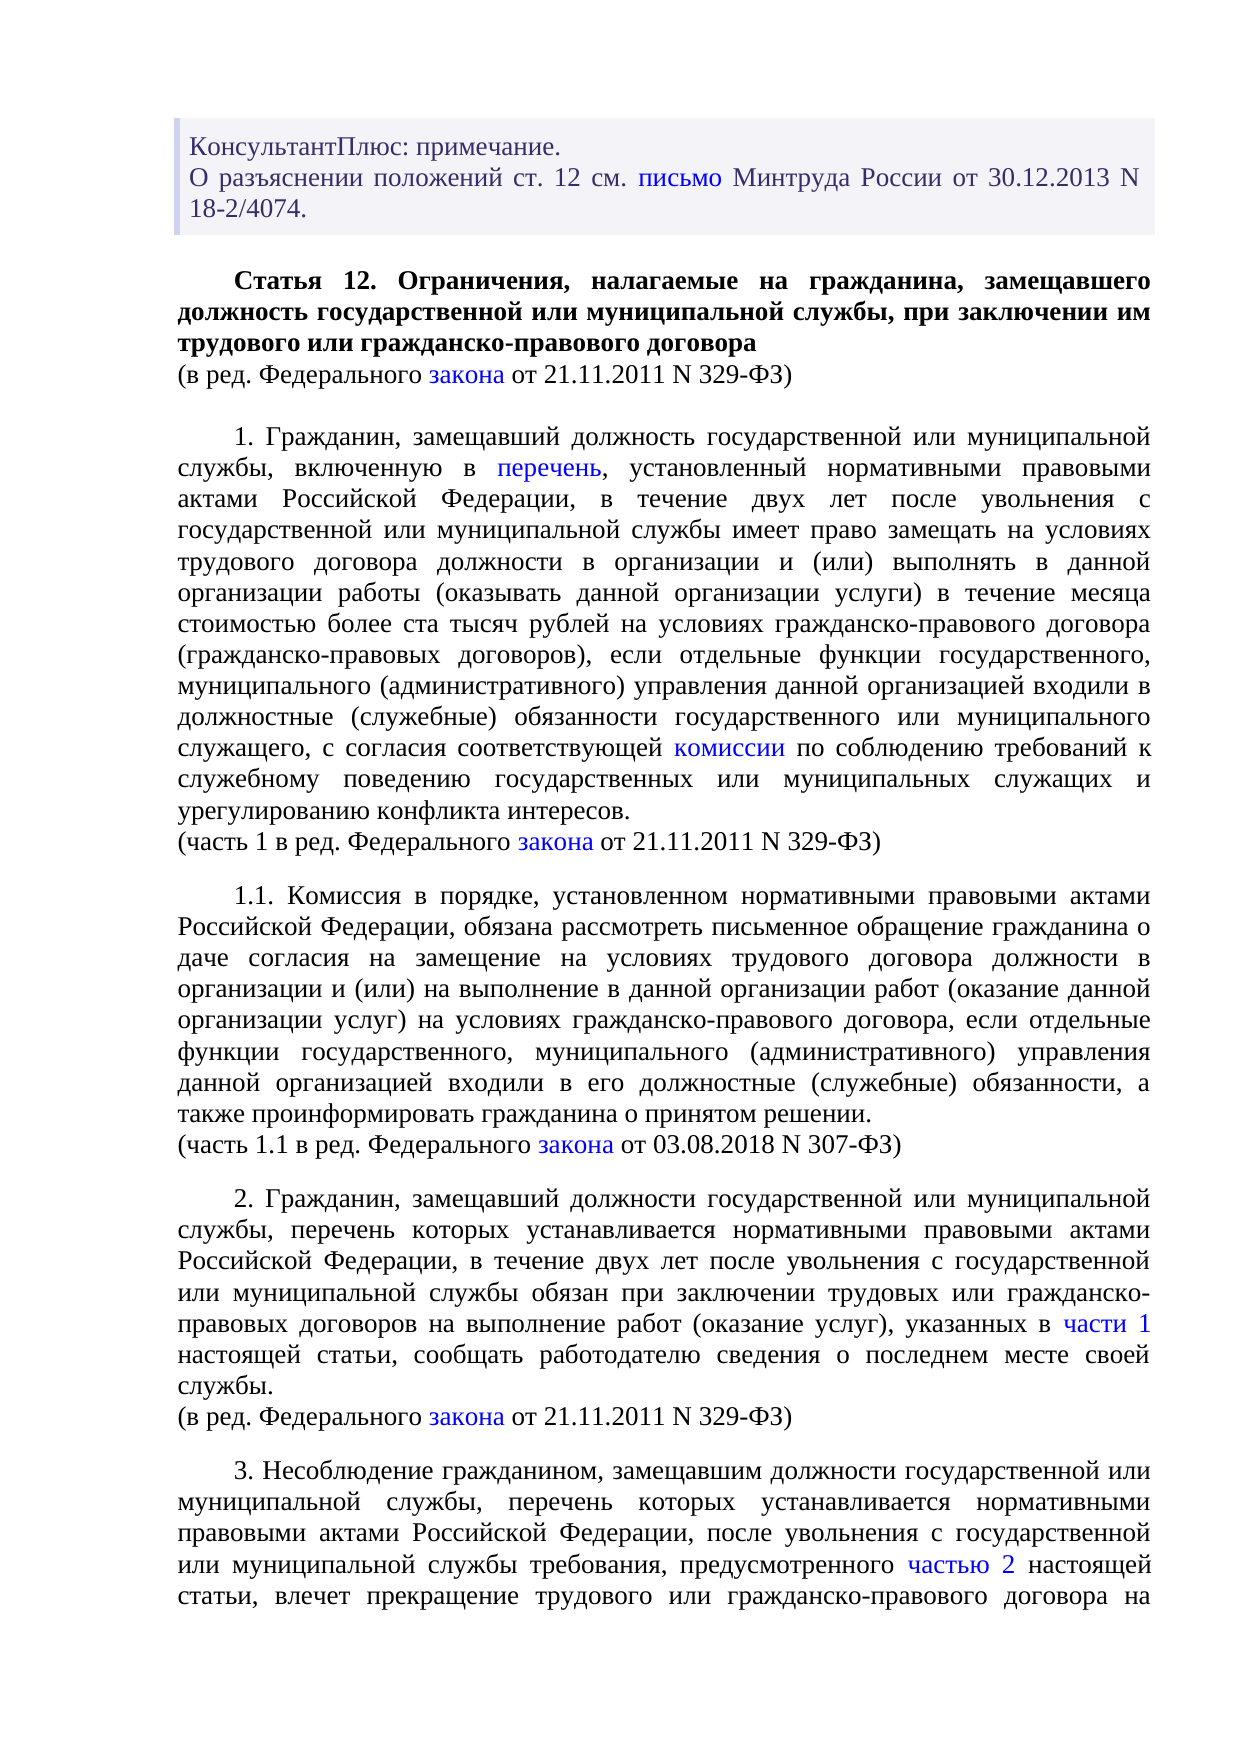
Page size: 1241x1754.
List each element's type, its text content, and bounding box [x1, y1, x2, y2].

text (часть 1.1 в ред. Федерального закона от 03.08.2018 N 307-ФЗ) [177, 1128, 1152, 1159]
table_header КонсультантПлюс: примечание. О разъяснении положений ст. 12 см. письмо Минтруда России от 30.12.2013 N 18-2/4074. [180, 118, 1149, 235]
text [177, 1454, 1152, 1610]
text (часть 1 в ред. Федерального закона от 21.11.2011 N 329-ФЗ) [177, 825, 1152, 856]
text 1. Гражданин, замещавший должность государственной или муниципальной службы, включенную в перечень, установленный нормативными правовыми актами Российской Федерации, в течение двух лет после увольнения с государственной или муниципальной службы имеет право замещать на условиях трудового договора должности в организации и (или) выполнять в данной организации работы (оказывать данной организации услуги) в течение месяца стоимостью более ста тысяч рублей на условиях гражданско-правового договора (гражданско-правовых договоров), если отдельные функции государственного, муниципального (административного) управления данной организацией входили в должностные (служебные) обязанности государственного или муниципального служащего, с согласия соответствующей комиссии по соблюдению требований к служебному поведению государственных или муниципальных служащих и урегулированию конфликта интересов. [177, 420, 1152, 825]
text 2. Гражданин, замещавший должности государственной или муниципальной службы, перечень которых устанавливается нормативными правовыми актами Российской Федерации, в течение двух лет после увольнения с государственной или муниципальной службы обязан при заключении трудовых или гражданско-правовых договоров на выполнение работ (оказание услуг), указанных в части 1 настоящей статьи, сообщать работодателю сведения о последнем месте своей службы. [177, 1182, 1152, 1400]
title Статья 12. Ограничения, налагаемые на гражданина, замещавшего должность государственной или муниципальной службы, при заключении им трудового или гражданско-правового договора [177, 264, 1152, 358]
text (в ред. Федерального закона от 21.11.2011 N 329-ФЗ) [177, 358, 1152, 389]
text 1.1. Комиссия в порядке, установленном нормативными правовыми актами Российской Федерации, обязана рассмотреть письменное обращение гражданина о даче согласия на замещение на условиях трудового договора должности в организации и (или) на выполнение в данной организации работ (оказание данной организации услуг) на условиях гражданско-правового договора, если отдельные функции государственного, муниципального (административного) управления данной организацией входили в его должностные (служебные) обязанности, а также проинформировать гражданина о принятом решении. [177, 879, 1152, 1128]
text (в ред. Федерального закона от 21.11.2011 N 329-ФЗ) [177, 1400, 1152, 1431]
